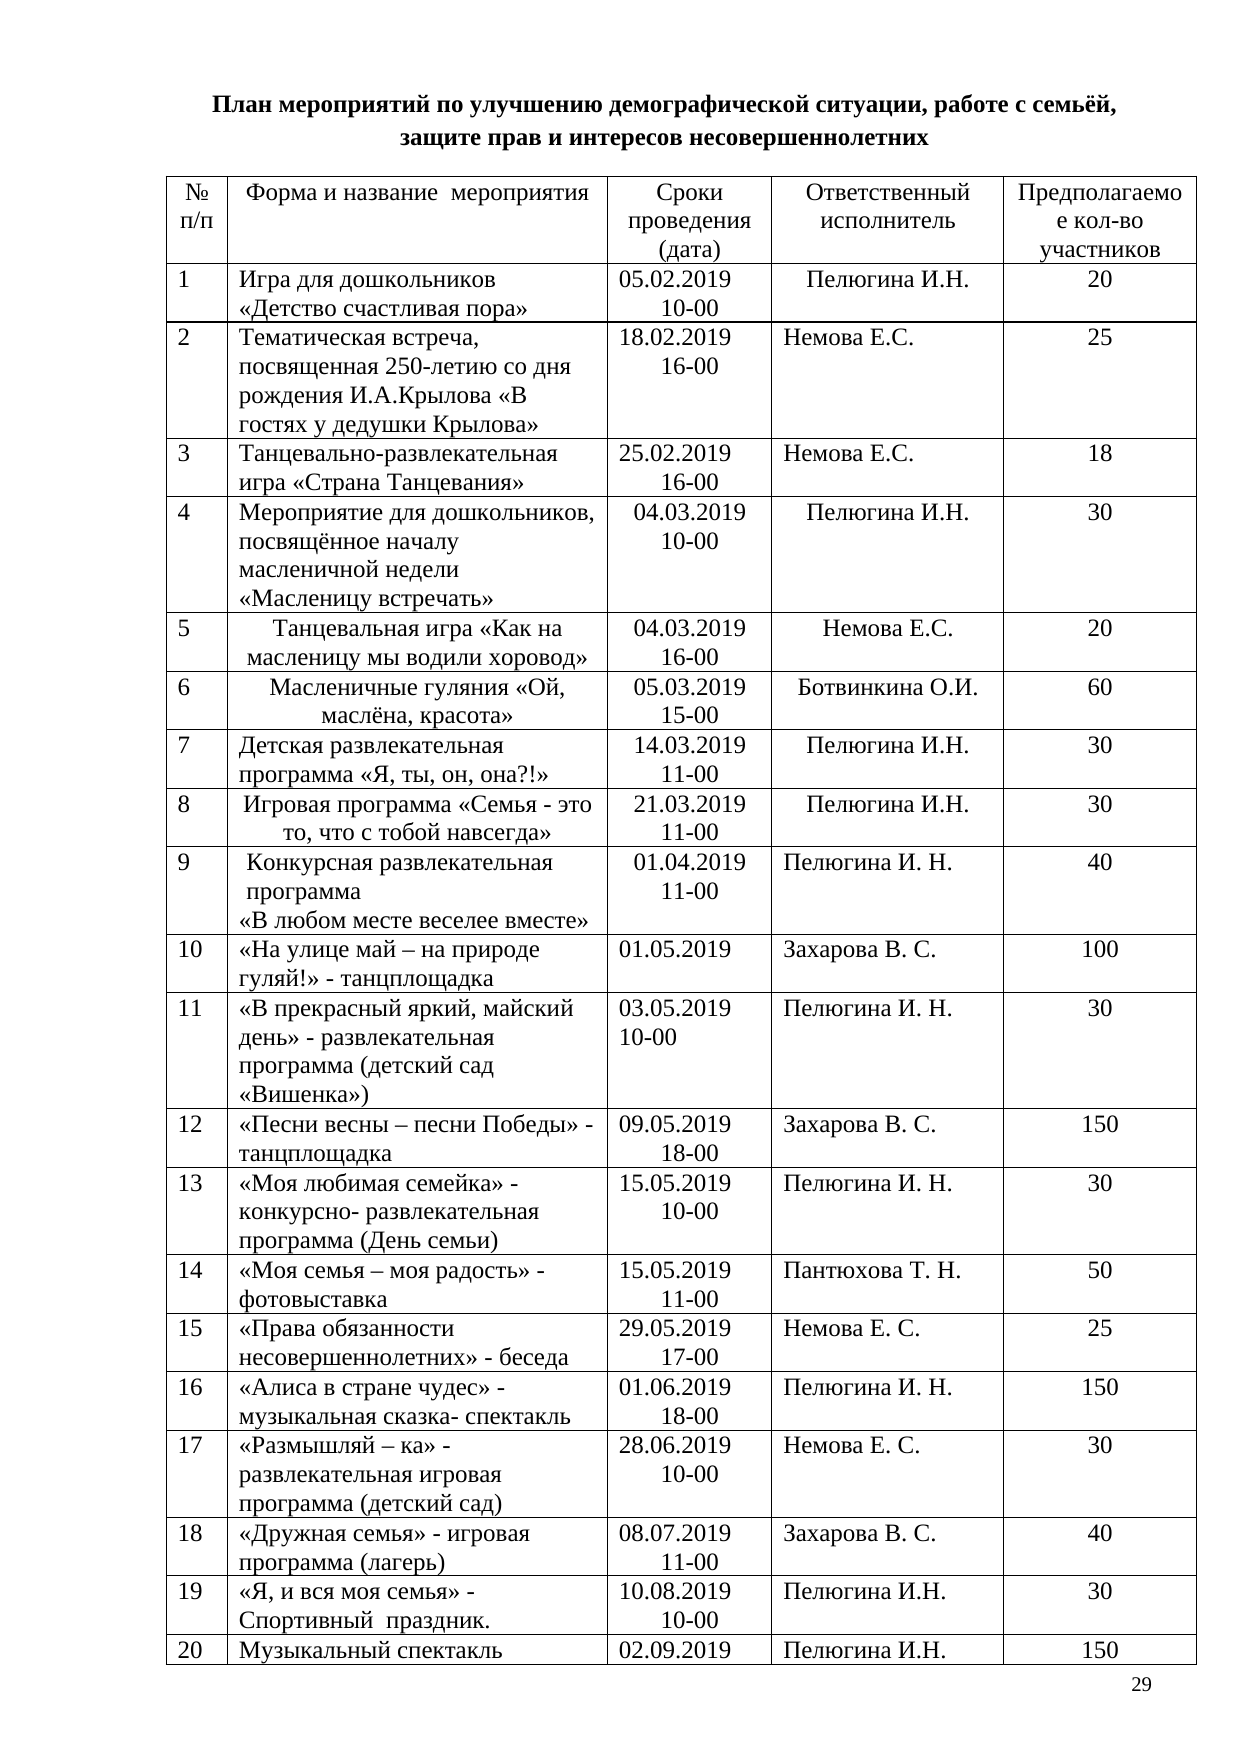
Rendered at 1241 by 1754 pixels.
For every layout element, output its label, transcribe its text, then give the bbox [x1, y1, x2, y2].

table_cell «Алиса в стране чудес» -музыкальная сказка- спектакль [228, 1372, 607, 1429]
table_cell Масленичные гуляния «Ой, маслёна, красота» [228, 672, 607, 729]
table_cell 10 [167, 935, 227, 992]
table_cell Пелюгина И.Н. [772, 264, 1003, 321]
table_cell 01.05.2019 [608, 935, 771, 992]
table_cell Немова Е. С. [772, 1314, 1003, 1371]
table_cell Немова Е.С. [772, 323, 1003, 437]
table_cell 8 [167, 789, 227, 846]
table_cell 20 [1004, 613, 1196, 671]
table_cell 04.03.2019 16-00 [608, 613, 771, 671]
table_header Форма и название мероприятия [228, 177, 607, 263]
table_cell Мероприятие для дошкольников, посвящённое началу масленичной недели «Масленицу встречать» [228, 497, 607, 612]
table_cell «Песни весны – песни Победы» - танцплощадка [228, 1109, 607, 1167]
table_cell 05.03.2019 15-00 [608, 672, 771, 729]
table_cell 03.05.2019 10-00 [608, 993, 771, 1108]
table_cell 30 [1004, 730, 1196, 788]
table_cell 09.05.2019 18-00 [608, 1109, 771, 1167]
table_cell 3 [167, 439, 227, 496]
table_cell 11 [167, 993, 227, 1108]
table_cell 4 [167, 497, 227, 612]
table_cell 9 [167, 847, 227, 933]
table_cell «На улице май – на природе гуляй!» - танцплощадка [228, 935, 607, 992]
table_cell 17 [167, 1431, 227, 1517]
table_cell 28.06.2019 10-00 [608, 1431, 771, 1517]
table_cell 30 [1004, 1168, 1196, 1254]
table_cell 1 [167, 264, 227, 321]
table_cell 30 [1004, 497, 1196, 612]
table_header № п/п [167, 177, 227, 263]
table_cell Немова Е. С. [772, 1431, 1003, 1517]
table_cell Конкурсная развлекательная программа «В любом месте веселее вместе» [228, 847, 607, 933]
table_cell «Моя любимая семейка» - конкурсно- развлекательная программа (День семьи) [228, 1168, 607, 1254]
table_cell 21.03.2019 11-00 [608, 789, 771, 846]
table_cell 5 [167, 613, 227, 671]
table_cell «Размышляй – ка» - развлекательная игровая программа (детский сад) [228, 1431, 607, 1517]
table_cell 16 [167, 1372, 227, 1429]
table_cell Немова Е.С. [772, 439, 1003, 496]
table_cell Пелюгина И.Н. [772, 1576, 1003, 1634]
table_cell 05.02.2019 10-00 [608, 264, 771, 321]
table_cell 30 [1004, 993, 1196, 1108]
table_cell 10.08.2019 10-00 [608, 1576, 771, 1634]
table_cell 18.02.2019 16-00 [608, 323, 771, 437]
table_cell Танцевальная игра «Как на масленицу мы водили хоровод» [228, 613, 607, 671]
table_cell 40 [1004, 1518, 1196, 1575]
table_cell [228, 1635, 607, 1664]
table_cell 40 [1004, 847, 1196, 933]
table_cell Игровая программа «Семья - это то, что с тобой навсегда» [228, 789, 607, 846]
table_cell «Права обязанности несовершеннолетних» - беседа [228, 1314, 607, 1371]
table_cell Захарова В. С. [772, 935, 1003, 992]
table_cell Пелюгина И. Н. [772, 1372, 1003, 1429]
table_cell Немова Е.С. [772, 613, 1003, 671]
table_cell 25.02.2019 16-00 [608, 439, 771, 496]
table_cell 25 [1004, 323, 1196, 437]
table_cell 6 [167, 672, 227, 729]
table_cell 18 [1004, 439, 1196, 496]
table_cell 08.07.2019 11-00 [608, 1518, 771, 1575]
table_cell 30 [1004, 789, 1196, 846]
table_cell «В прекрасный яркий, майский день» - развлекательная программа (детский сад «Вишенка») [228, 993, 607, 1108]
table_cell Пелюгина И. Н. [772, 993, 1003, 1108]
table_cell 14 [167, 1255, 227, 1312]
table_cell 15.05.2019 11-00 [608, 1255, 771, 1312]
table_cell 150 [1004, 1109, 1196, 1167]
table_header Сроки проведения (дата) [608, 177, 771, 263]
table_cell 14.03.2019 11-00 [608, 730, 771, 788]
table_cell Ботвинкина О.И. [772, 672, 1003, 729]
table_cell «Дружная семья» - игровая программа (лагерь) [228, 1518, 607, 1575]
table_cell Захарова В. С. [772, 1518, 1003, 1575]
table_header Предполагаемое кол-во участников [1004, 177, 1196, 263]
table_cell 18 [167, 1518, 227, 1575]
table_cell 30 [1004, 1576, 1196, 1634]
table_cell 20 [1004, 264, 1196, 321]
table_cell Пантюхова Т. Н. [772, 1255, 1003, 1312]
table_cell 15 [167, 1314, 227, 1371]
table_cell Тематическая встреча, посвященная 250-летию со дня рождения И.А.Крылова «В гостях у дедушки Крылова» [228, 323, 607, 437]
table_cell 02.09.2019 18-00 [608, 1635, 771, 1664]
table_cell 29.05.2019 17-00 [608, 1314, 771, 1371]
table_cell 15.05.2019 10-00 [608, 1168, 771, 1254]
table_cell 20 [167, 1635, 227, 1664]
table_cell Пелюгина И. Н. [772, 847, 1003, 933]
table_cell Пелюгина И. Н. [772, 1168, 1003, 1254]
table_cell Пелюгина И.Н. [772, 730, 1003, 788]
table_cell 150 [1004, 1372, 1196, 1429]
table_cell 100 [1004, 935, 1196, 992]
table_cell Пелюгина И.Н. [772, 497, 1003, 612]
table_cell 2 [167, 323, 227, 437]
table_cell 19 [167, 1576, 227, 1634]
table_cell 50 [1004, 1255, 1196, 1312]
table_cell 30 [1004, 1431, 1196, 1517]
table_cell 01.06.2019 18-00 [608, 1372, 771, 1429]
table_cell Захарова В. С. [772, 1109, 1003, 1167]
table_cell Игра для дошкольников «Детство счастливая пора» [228, 264, 607, 321]
table_cell Пелюгина И.Н. [772, 789, 1003, 846]
table_cell Детская развлекательная программа «Я, ты, он, она?!» [228, 730, 607, 788]
table_cell 13 [167, 1168, 227, 1254]
table_cell «Я, и вся моя семья» -Спортивный праздник. [228, 1576, 607, 1634]
table_cell 7 [167, 730, 227, 788]
table_header Ответственный исполнитель [772, 177, 1003, 263]
table_cell Пелюгина И.Н. [772, 1635, 1003, 1664]
table_cell 01.04.2019 11-00 [608, 847, 771, 933]
table_cell 12 [167, 1109, 227, 1167]
text План мероприятий по улучшению демографической ситуации, работе с семьёй, защите прав и интересов несовершеннолетних [177, 89, 1152, 150]
table_cell 25 [1004, 1314, 1196, 1371]
table_cell Танцевально-развлекательная игра «Страна Танцевания» [228, 439, 607, 496]
table_cell 04.03.2019 10-00 [608, 497, 771, 612]
table_cell 60 [1004, 672, 1196, 729]
table_cell 150 [1004, 1635, 1196, 1664]
table_cell «Моя семья – моя радость» - фотовыставка [228, 1255, 607, 1312]
